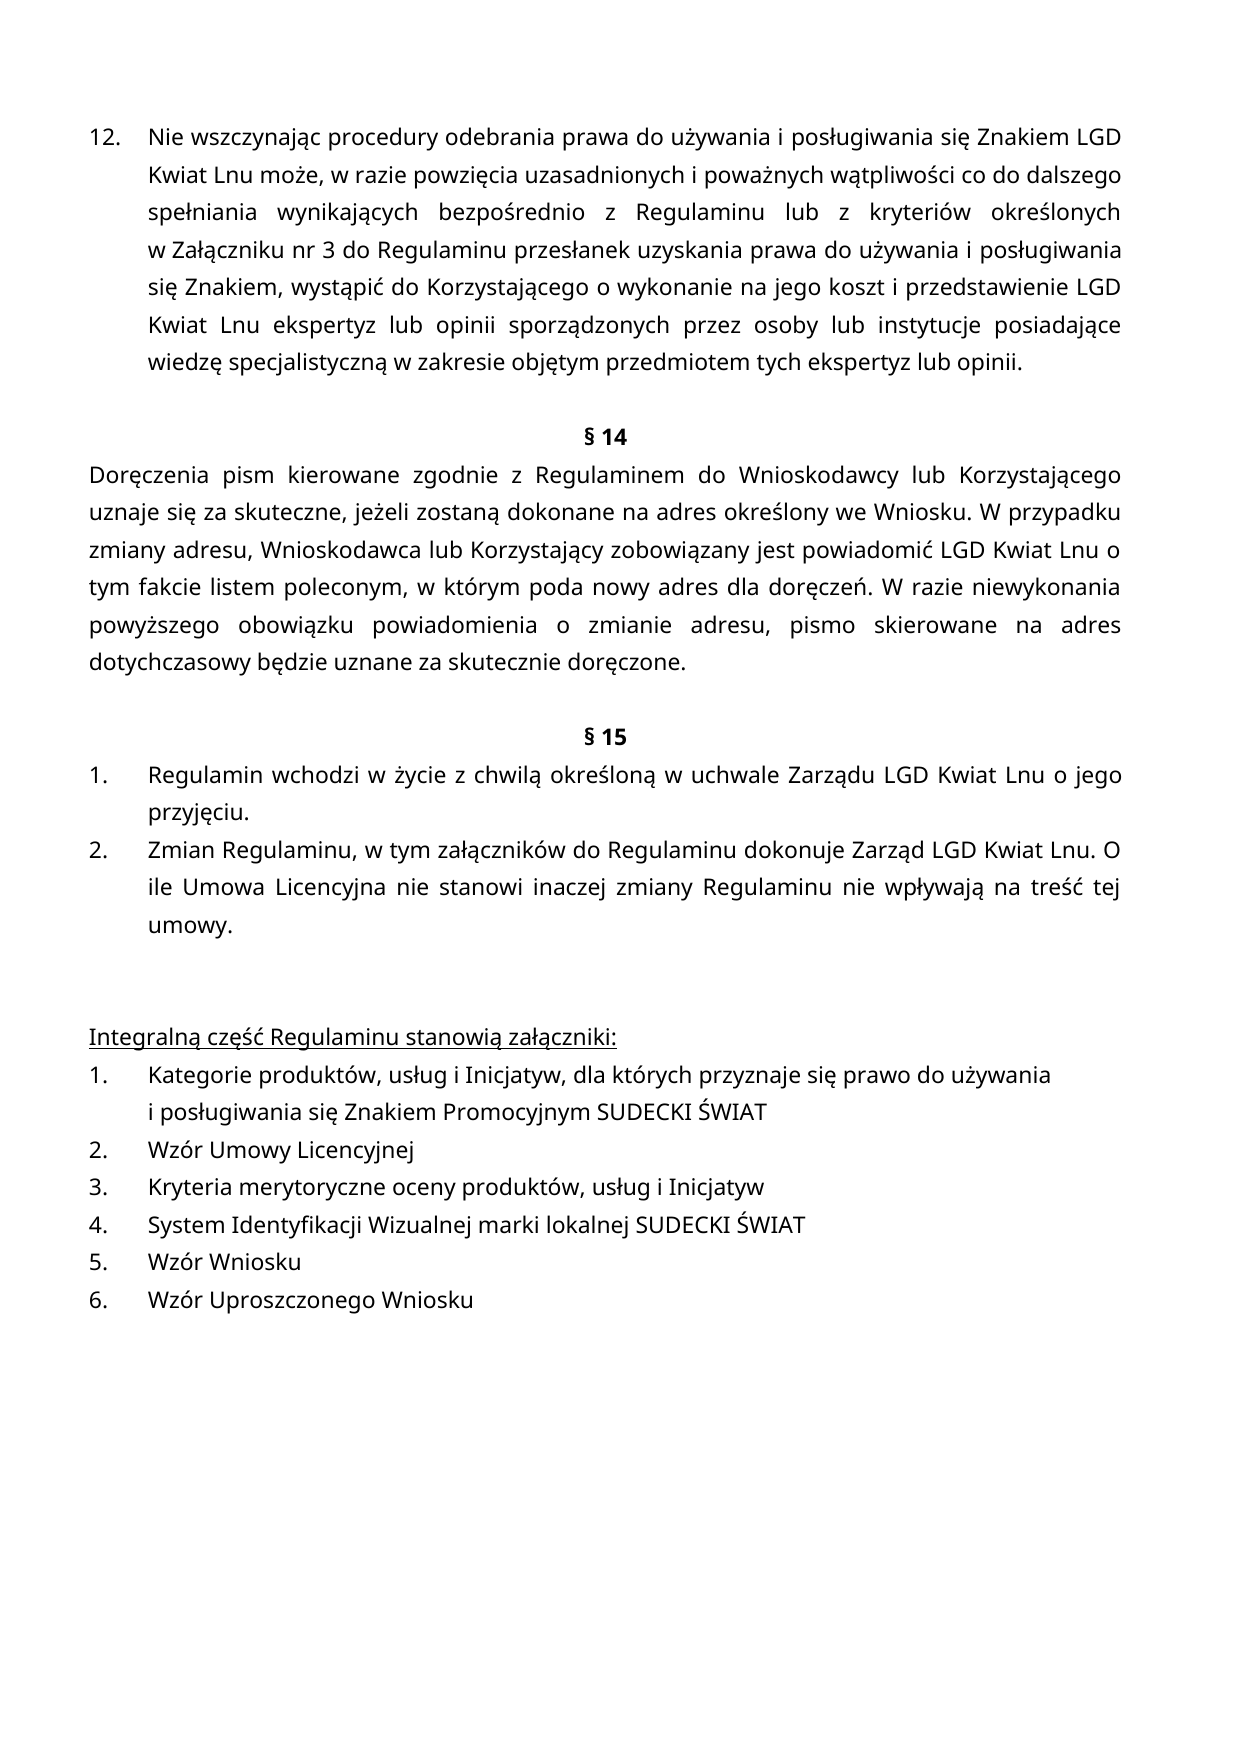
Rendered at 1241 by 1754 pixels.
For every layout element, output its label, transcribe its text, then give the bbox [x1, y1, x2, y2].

list System Identyfikacji Wizualnej marki lokalnej SUDECKI ŚWIAT [89, 1208, 1122, 1240]
text § 14 [89, 421, 1122, 452]
list Wzór Uproszczonego Wniosku [89, 1283, 1122, 1315]
list Zmian Regulaminu, w tym załączników do Regulaminu dokonuje Zarząd LGD Kwiat Lnu. O ile Umowa Licencyjna nie stanowi inaczej zmiany Regulaminu nie wpływają na treść tej umowy. [89, 833, 1122, 940]
text Integralną część Regulaminu stanowią załączniki: [89, 1021, 1122, 1052]
list Kategorie produktów, usług i Inicjatyw, dla których przyznaje się prawo do używania i posługiwania się Znakiem Promocyjnym SUDECKI ŚWIAT [89, 1058, 1122, 1127]
list Wzór Umowy Licencyjnej [89, 1133, 1122, 1165]
list Kryteria merytoryczne oceny produktów, usług i Inicjatyw [89, 1171, 1122, 1202]
text § 15 [89, 721, 1122, 752]
list Regulamin wchodzi w życie z chwilą określoną w uchwale Zarządu LGD Kwiat Lnu o jego przyjęciu. [89, 758, 1122, 827]
text Doręczenia pism kierowane zgodnie z Regulaminem do Wnioskodawcy lub Korzystającego uznaje się za skuteczne, jeżeli zostaną dokonane na adres określony we Wniosku. W przypadku zmiany adresu, Wnioskodawca lub Korzystający zobowiązany jest powiadomić LGD Kwiat Lnu o tym fakcie listem poleconym, w którym poda nowy adres dla doręczeń. W razie niewykonania powyższego obowiązku powiadomienia o zmianie adresu, pismo skierowane na adres dotychczasowy będzie uznane za skutecznie doręczone. [89, 458, 1122, 677]
list Wzór Wniosku [89, 1246, 1122, 1277]
list Nie wszczynając procedury odebrania prawa do używania i posługiwania się Znakiem LGD Kwiat Lnu może, w razie powzięcia uzasadnionych i poważnych wątpliwości co do dalszego spełniania wynikających bezpośrednio z Regulaminu lub z kryteriów określonych w Załączniku nr 3 do Regulaminu przesłanek uzyskania prawa do używania i posługiwania się Znakiem, wystąpić do Korzystającego o wykonanie na jego koszt i przedstawienie LGD Kwiat Lnu ekspertyz lub opinii sporządzonych przez osoby lub instytucje posiadające wiedzę specjalistyczną w zakresie objętym przedmiotem tych ekspertyz lub opinii. [89, 121, 1122, 377]
